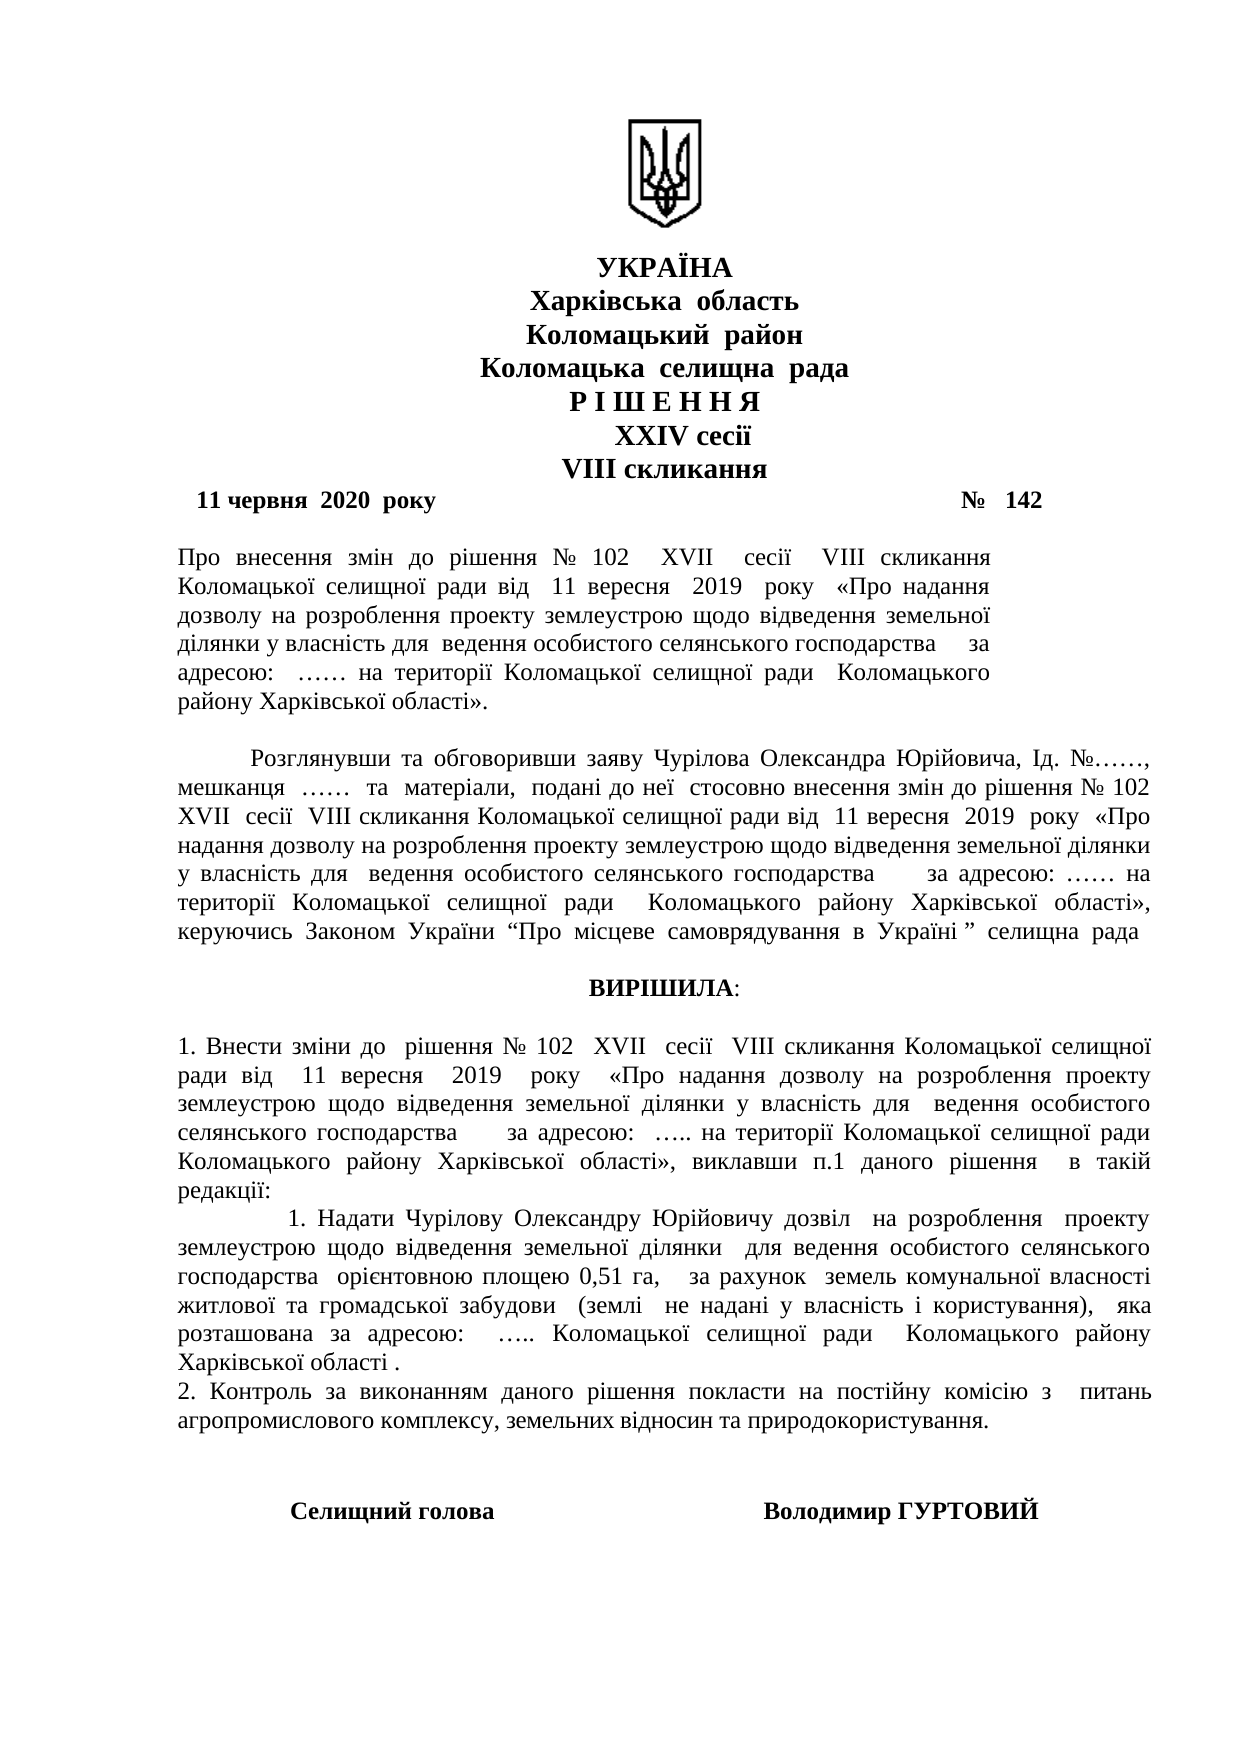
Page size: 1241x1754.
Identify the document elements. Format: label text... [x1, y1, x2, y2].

text Коломацька селищна рада [177, 351, 1152, 384]
text 1. Надати Чурілову Олександру Юрійовичу дозвіл на розроблення проекту землеустрою щодо відведення земельної ділянки для ведення особистого селянського господарства орієнтовною площею 0,51 га, за рахунок земель комунальної власності житлової та громадської забудови (землі не надані у власність і користування), яка розташована за адресою: ….. Коломацької селищної ради Коломацького району Харківської області . [177, 1203, 1152, 1376]
text 2. Контроль за виконанням даного рішення покласти на постійну комісію з питань агропромислового комплексу, земельних відносин та природокористування. [177, 1376, 1152, 1433]
text 1. Внести зміни до рішення № 102 XVІІ сесії VIII скликання Коломацької селищної ради від 11 вересня 2019 року «Про надання дозволу на розроблення проекту землеустрою щодо відведення земельної ділянки у власність для ведення особистого селянського господарства за адресою: ….. на території Коломацької селищної ради Коломацького району Харківської області», виклавши п.1 даного рішення в такій редакції: [177, 1031, 1152, 1203]
text Харківська область [177, 283, 1152, 317]
text УКРАЇНА [177, 250, 1152, 283]
text VІІI скликання [177, 451, 1152, 485]
text ВИРІШИЛА: [177, 973, 1152, 1002]
text 11 червня 2020 року № 142 [177, 485, 1152, 513]
text Р І Ш Е Н Н Я [177, 384, 1152, 418]
text ХХIV сесії [177, 418, 1152, 451]
text Розглянувши та обговоривши заяву Чурілова Олександра Юрійовича, Ід. №……, мешканця …… та матеріали, подані до неї стосовно внесення змін до рішення № 102 XVІІ сесії VIII скликання Коломацької селищної ради від 11 вересня 2019 року «Про надання дозволу на розроблення проекту землеустрою щодо відведення земельної ділянки у власність для ведення особистого селянського господарства за адресою: …… на території Коломацької селищної ради Коломацького району Харківської області», керуючись Законом України “Про місцеве самоврядування в Україні ” селищна рада [177, 743, 1152, 945]
table_header Про внесення змін до рішення № 102 XVІІ сесії VIII скликання Коломацької селищної ради від 11 вересня 2019 року «Про надання дозволу на розроблення проекту землеустрою щодо відведення земельної ділянки у власність для ведення особистого селянського господарства за адресою: …… на території Коломацької селищної ради Коломацького району Харківської області». [166, 542, 1002, 743]
text Селищний голова Володимир ГУРТОВИЙ [177, 1496, 1152, 1524]
text Коломацький район [177, 317, 1152, 351]
